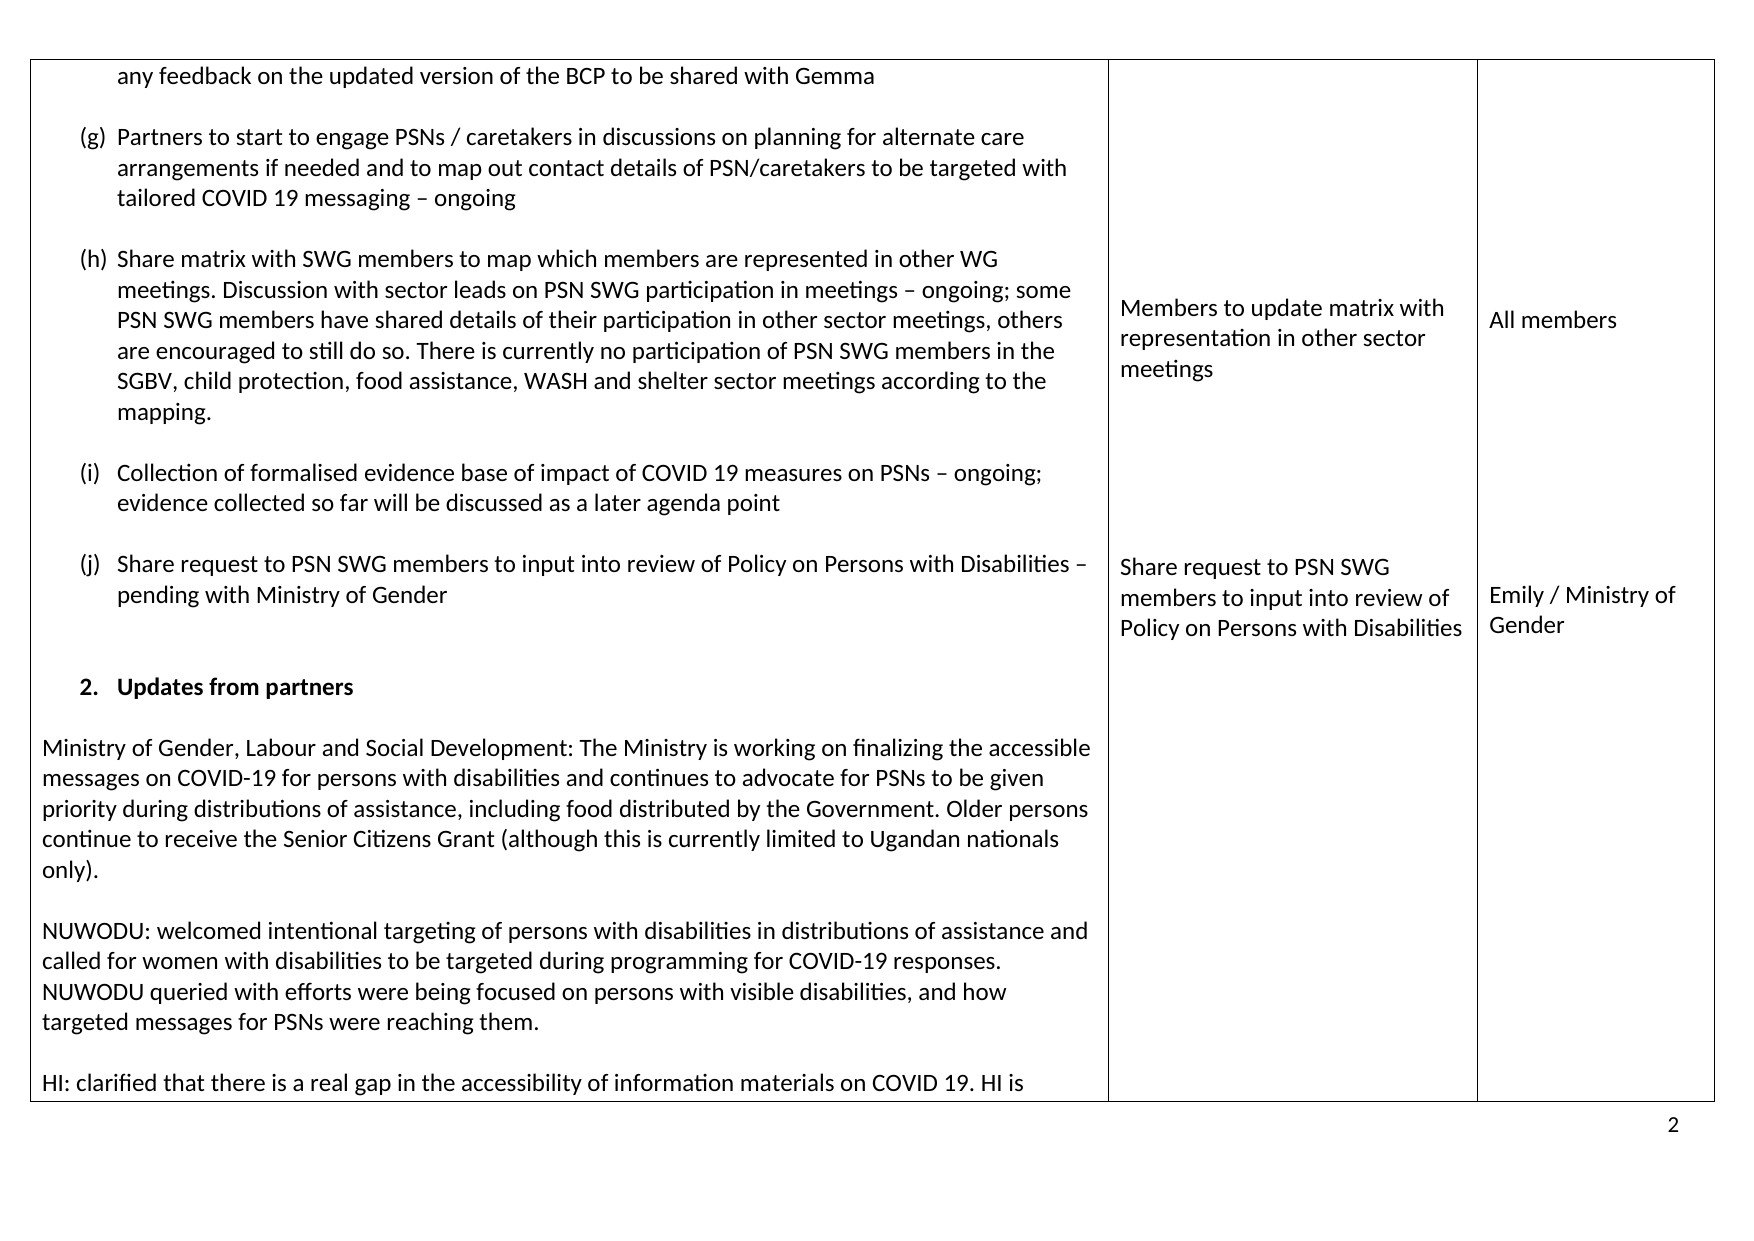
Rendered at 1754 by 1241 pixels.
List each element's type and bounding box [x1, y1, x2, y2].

table_cell [31, 60, 1108, 1101]
table_cell [1109, 60, 1477, 1101]
table_cell [1478, 60, 1714, 1101]
